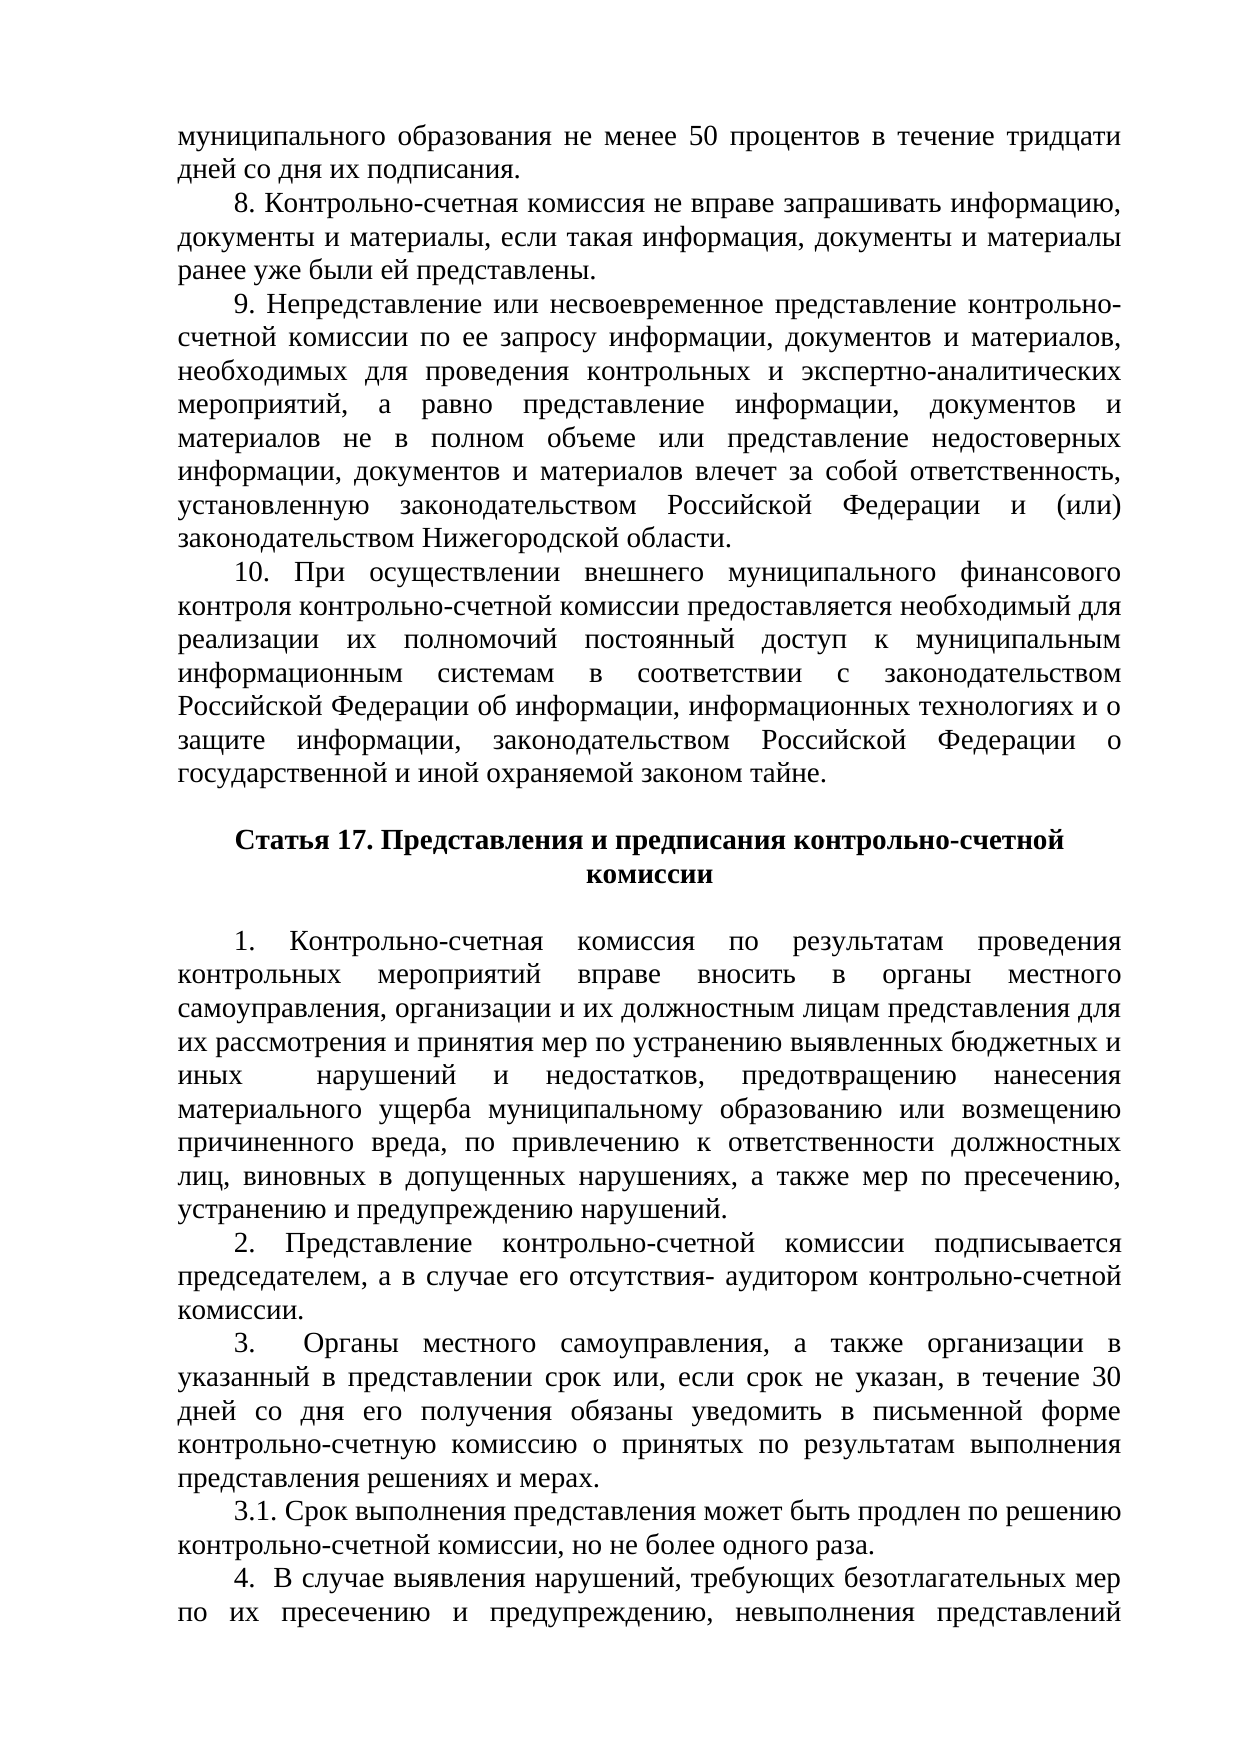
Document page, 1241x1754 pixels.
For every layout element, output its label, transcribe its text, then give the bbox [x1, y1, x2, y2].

text Статья 17. Представления и предписания контрольно-счетной комиссии [177, 822, 1122, 889]
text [177, 1560, 1122, 1627]
text 2. Представление контрольно-счетной комиссии подписывается председателем, а в случае его отсутствия- аудитором контрольно-счетной комиссии. [177, 1225, 1122, 1326]
text 8. Контрольно-счетная комиссия не вправе запрашивать информацию, документы и материалы, если такая информация, документы и материалы ранее уже были ей представлены. [177, 185, 1122, 286]
text 3. Органы местного самоуправления, а также организации в указанный в представлении срок или, если срок не указан, в течение 30 дней со дня его получения обязаны уведомить в письменной форме контрольно-счетную комиссию о принятых по результатам выполнения представления решениях и мерах. [177, 1326, 1122, 1493]
text 3.1. Срок выполнения представления может быть продлен по решению контрольно-счетной комиссии, но не более одного раза. [177, 1493, 1122, 1560]
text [177, 118, 1122, 185]
text 10. При осуществлении внешнего муниципального финансового контроля контрольно-счетной комиссии предоставляется необходимый для реализации их полномочий постоянный доступ к муниципальным информационным системам в соответствии с законодательством Российской Федерации об информации, информационных технологиях и о защите информации, законодательством Российской Федерации о государственной и иной охраняемой законом тайне. [177, 554, 1122, 789]
text 1. Контрольно-счетная комиссия по результатам проведения контрольных мероприятий вправе вносить в органы местного самоуправления, организации и их должностным лицам представления для их рассмотрения и принятия мер по устранению выявленных бюджетных и иных нарушений и недостатков, предотвращению нанесения материального ущерба муниципальному образованию или возмещению причиненного вреда, по привлечению к ответственности должностных лиц, виновных в допущенных нарушениях, а также мер по пресечению, устранению и предупреждению нарушений. [177, 923, 1122, 1225]
text 9. Непредставление или несвоевременное представление контрольно-счетной комиссии по ее запросу информации, документов и материалов, необходимых для проведения контрольных и экспертно-аналитических мероприятий, а равно представление информации, документов и материалов не в полном объеме или представление недостоверных информации, документов и материалов влечет за собой ответственность, установленную законодательством Российской Федерации и (или) законодательством Нижегородской области. [177, 286, 1122, 554]
